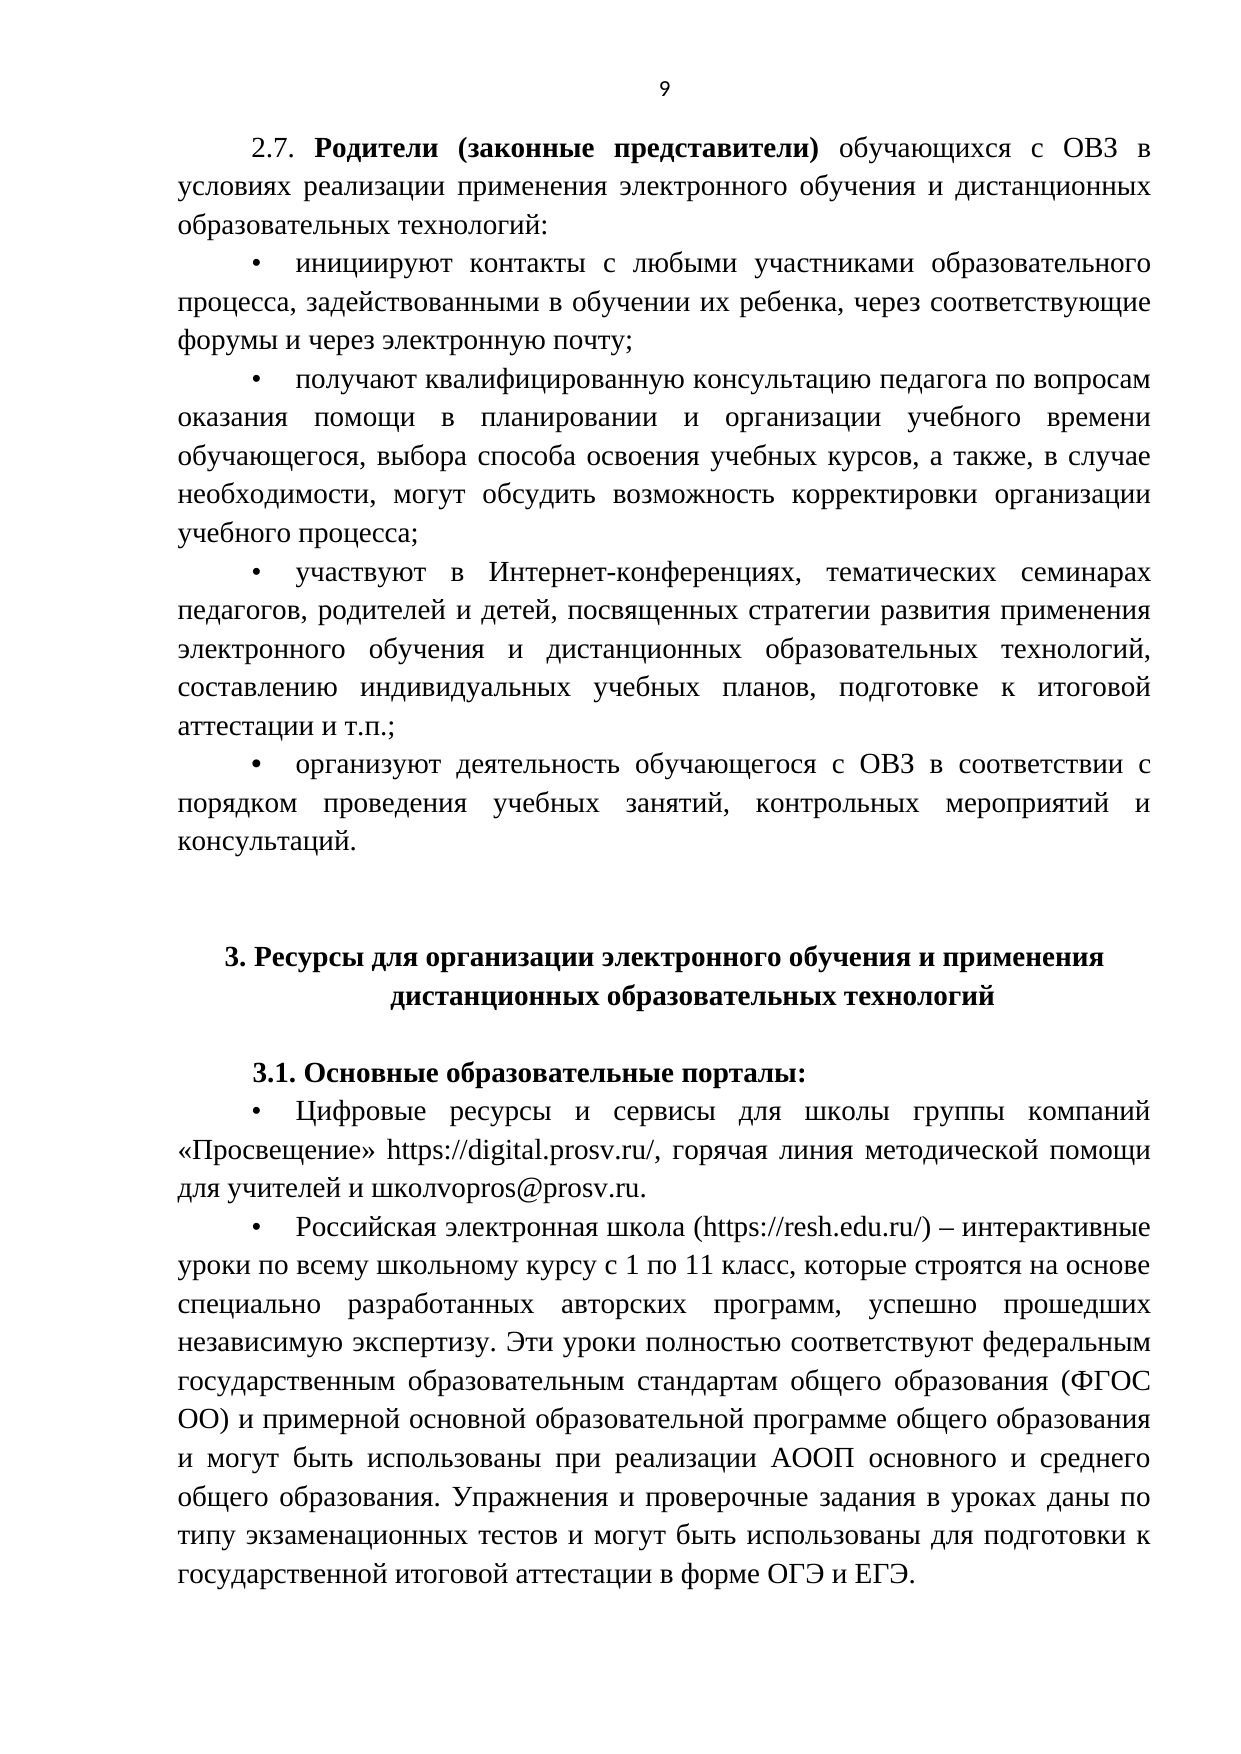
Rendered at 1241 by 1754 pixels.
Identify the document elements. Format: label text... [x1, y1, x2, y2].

list организуют деятельность обучающегося с ОВЗ в соответствии с порядком проведения учебных занятий, контрольных мероприятий и консультаций. [177, 746, 1152, 857]
text 2.7. Родители (законные представители) обучающихся с ОВЗ в условиях реализации применения электронного обучения и дистанционных образовательных технологий: [177, 130, 1152, 240]
list инициируют контакты с любыми участниками образовательного процесса, задействованными в обучении их ребенка, через соответствующие форумы и через электронную почту; [177, 245, 1152, 356]
list Ресурсы для организации электронного обучения и применения [177, 939, 1152, 973]
list Российская электронная школа (https://resh.edu.ru/) – интерактивные уроки по всему школьному курсу с 1 по 11 класс, которые строятся на основе специально разработанных авторских программ, успешно прошедших независимую экспертизу. Эти уроки полностью соответствуют федеральным государственным образовательным стандартам общего образования (ФГОС ОО) и примерной основной образовательной программе общего образования и могут быть использованы при реализации АООП основного и среднего общего образования. Упражнения и проверочные задания в уроках даны по типу экзаменационных тестов и могут быть использованы для подготовки к государственной итоговой аттестации в форме ОГЭ и ЕГЭ. [177, 1209, 1152, 1589]
list получают квалифицированную консультацию педагога по вопросам оказания помощи в планировании и организации учебного времени обучающегося, выбора способа освоения учебных курсов, а также, в случае необходимости, могут обсудить возможность корректировки организации учебного процесса; [177, 361, 1152, 549]
list дистанционных образовательных технологий [233, 978, 1152, 1011]
list 3.1. Основные образовательные порталы: [252, 1055, 1152, 1088]
list участвуют в Интернет-конференциях, тематических семинарах педагогов, родителей и детей, посвященных стратегии развития применения электронного обучения и дистанционных образовательных технологий, составлению индивидуальных учебных планов, подготовке к итоговой аттестации и т.п.; [177, 554, 1152, 741]
list Цифровые ресурсы и сервисы для школы группы компаний «Просвещение» https://digital.prosv.ru/, горячая линия методической помощи для учителей и школvopros@prosv.ru. [177, 1093, 1152, 1204]
